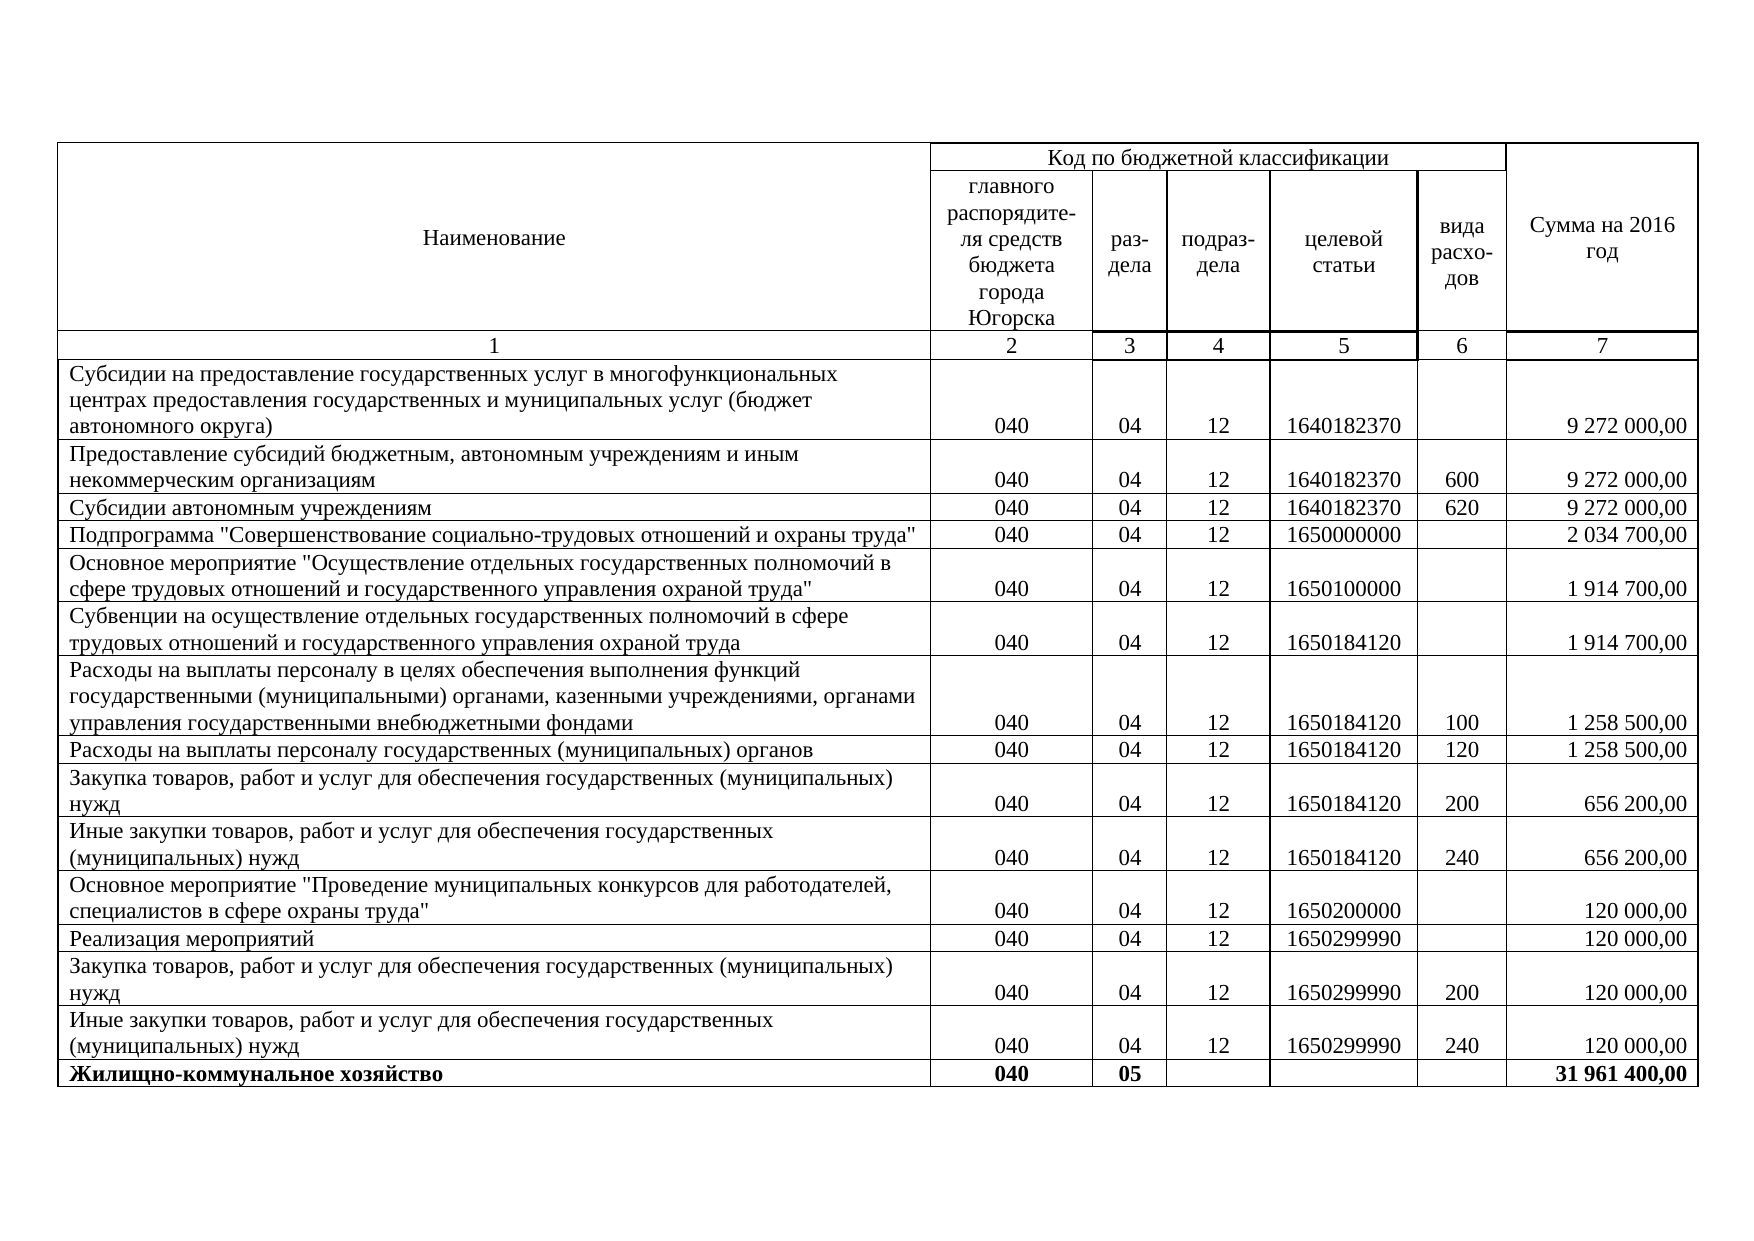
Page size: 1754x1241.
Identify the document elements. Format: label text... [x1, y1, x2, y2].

table_cell 1650299990 [1271, 952, 1417, 1005]
table_cell 120 [1418, 736, 1506, 762]
table_cell 04 [1093, 361, 1166, 439]
table_cell 1640182370 [1271, 361, 1417, 439]
table_cell 5 [1271, 333, 1416, 359]
table_cell 12 [1167, 764, 1269, 816]
table_cell [1418, 360, 1506, 439]
table_cell Основное мероприятие "Осуществление отдельных государственных полномочий в сфере трудовых отношений и государственного управления охраной труда" [59, 549, 930, 601]
table_cell 240 [1418, 1006, 1506, 1059]
table_header Сумма на 2016 год [1507, 144, 1697, 330]
table_cell 040 [931, 764, 1092, 816]
table_cell Субсидии на предоставление государственных услуг в многофункциональных центрах предоставления государственных и муниципальных услуг (бюджет автономного округа) [59, 360, 930, 439]
table_cell 040 [931, 440, 1092, 493]
table_cell [1418, 602, 1506, 655]
table_cell 040 [931, 360, 1092, 439]
table_cell 040 [931, 549, 1092, 601]
table_cell 100 [1418, 656, 1506, 735]
table_cell 040 [931, 871, 1092, 924]
table_cell 04 [1093, 440, 1166, 493]
table_cell 04 [1093, 764, 1166, 816]
table_cell 1 258 500,00 [1507, 656, 1697, 735]
table_cell Субвенции на осуществление отдельных государственных полномочий в сфере трудовых отношений и государственного управления охраной труда [59, 602, 930, 655]
table_cell 040 [931, 602, 1092, 655]
table_cell 1 914 700,00 [1507, 602, 1697, 655]
table_cell 1650184120 [1271, 736, 1417, 762]
table_cell 040 [931, 494, 1092, 520]
table_cell 12 [1167, 440, 1269, 493]
table_cell Субсидии автономным учреждениям [59, 494, 930, 520]
table_cell [1418, 925, 1506, 951]
table_cell 3 [1093, 333, 1166, 359]
table_cell 04 [1093, 736, 1166, 762]
table_cell Расходы на выплаты персоналу в целях обеспечения выполнения функций государственными (муниципальными) органами, казенными учреждениями, органами управления государственными внебюджетными фондами [59, 656, 930, 735]
table_cell Реализация мероприятий [59, 925, 930, 951]
table_cell 120 000,00 [1507, 925, 1697, 951]
table_cell 9 272 000,00 [1507, 361, 1697, 439]
table_cell [1271, 1060, 1417, 1086]
table_cell 1650184120 [1271, 602, 1417, 655]
table_cell 9 272 000,00 [1507, 440, 1697, 493]
table_cell 1640182370 [1271, 494, 1417, 520]
table_cell 240 [1418, 817, 1506, 870]
table_cell 040 [931, 1006, 1092, 1059]
table_cell 12 [1167, 736, 1269, 762]
table_cell раз-дела [1093, 171, 1166, 330]
table_cell Основное мероприятие "Проведение муниципальных конкурсов для работодателей, специалистов в сфере охраны труда" [59, 871, 930, 924]
table_cell Подпрограмма "Совершенствование социально-трудовых отношений и охраны труда" [59, 521, 930, 547]
table_cell 04 [1093, 494, 1166, 520]
table_cell 04 [1093, 1006, 1166, 1059]
table_cell целевой статьи [1271, 171, 1416, 330]
table_cell 1650100000 [1271, 549, 1417, 601]
table_cell 120 000,00 [1507, 871, 1697, 924]
table_cell 1650184120 [1271, 764, 1417, 816]
table_cell 04 [1093, 549, 1166, 601]
table_header Код по бюджетной классификации [931, 144, 1505, 170]
table_cell 040 [931, 817, 1092, 870]
table_cell 04 [1093, 602, 1166, 655]
table_cell 04 [1093, 656, 1166, 735]
table_cell 1650184120 [1271, 817, 1417, 870]
table_cell 1 914 700,00 [1507, 549, 1697, 601]
table_cell 1640182370 [1271, 440, 1417, 493]
table_cell 040 [931, 952, 1092, 1005]
table_cell главного распорядите-ля средств бюджета города Югорска [931, 171, 1092, 330]
table_cell Закупка товаров, работ и услуг для обеспечения государственных (муниципальных) нужд [59, 764, 930, 816]
table_cell 600 [1418, 440, 1506, 493]
table_cell [1418, 521, 1506, 547]
table_cell 05 [1093, 1060, 1166, 1086]
table_cell Иные закупки товаров, работ и услуг для обеспечения государственных (муниципальных) нужд [59, 817, 930, 870]
table_cell вида расхо-дов [1419, 171, 1506, 330]
table_cell 200 [1418, 952, 1506, 1005]
table_cell 1 258 500,00 [1507, 736, 1697, 762]
table_cell 1650184120 [1271, 656, 1417, 735]
table_cell 31 961 400,00 [1507, 1060, 1697, 1086]
table_cell 04 [1093, 925, 1166, 951]
table_cell 2 [931, 331, 1092, 359]
table_cell 12 [1167, 817, 1269, 870]
table_cell 04 [1093, 521, 1166, 547]
table_cell [1167, 1060, 1269, 1086]
table_cell 040 [931, 736, 1092, 762]
table_cell [1418, 871, 1506, 924]
table_cell 12 [1167, 549, 1269, 601]
table_cell Иные закупки товаров, работ и услуг для обеспечения государственных (муниципальных) нужд [59, 1006, 930, 1059]
table_cell 7 [1507, 333, 1697, 359]
table_cell 120 000,00 [1507, 1006, 1697, 1059]
table_cell 12 [1167, 656, 1269, 735]
table_cell 04 [1093, 871, 1166, 924]
table_cell 6 [1419, 331, 1506, 359]
table_cell 12 [1167, 871, 1269, 924]
table_cell 1650200000 [1271, 871, 1417, 924]
table_cell [1418, 1060, 1506, 1086]
table_cell 656 200,00 [1507, 764, 1697, 816]
table_header Наименование [58, 143, 930, 330]
table_cell 9 272 000,00 [1507, 494, 1697, 520]
table_cell 040 [931, 521, 1092, 547]
table_cell 12 [1167, 925, 1269, 951]
table_cell [1418, 549, 1506, 601]
table_cell 2 034 700,00 [1507, 521, 1697, 547]
table_cell 1 [58, 331, 930, 359]
table_cell 04 [1093, 952, 1166, 1005]
table_cell 656 200,00 [1507, 817, 1697, 870]
table_cell Предоставление субсидий бюджетным, автономным учреждениям и иным некоммерческим организациям [59, 440, 930, 493]
table_cell 1650299990 [1271, 925, 1417, 951]
table_cell 040 [931, 1060, 1092, 1086]
table_cell подраз-дела [1168, 171, 1269, 330]
table_cell 04 [1093, 817, 1166, 870]
table_cell 12 [1167, 952, 1269, 1005]
table_cell 12 [1167, 1006, 1269, 1059]
table_cell Закупка товаров, работ и услуг для обеспечения государственных (муниципальных) нужд [59, 952, 930, 1005]
table_cell 200 [1418, 764, 1506, 816]
table_cell 4 [1168, 333, 1269, 359]
table_cell 12 [1167, 602, 1269, 655]
table_cell 040 [931, 925, 1092, 951]
table_cell 12 [1167, 494, 1269, 520]
table_cell 1650299990 [1271, 1006, 1417, 1059]
table_cell 12 [1167, 361, 1269, 439]
table_cell 120 000,00 [1507, 952, 1697, 1005]
table_cell Расходы на выплаты персоналу государственных (муниципальных) органов [59, 736, 930, 762]
table_cell 620 [1418, 494, 1506, 520]
table_cell 1650000000 [1271, 521, 1417, 547]
table_cell 040 [931, 656, 1092, 735]
table_cell Жилищно-коммунальное хозяйство [59, 1060, 930, 1086]
table_cell 12 [1167, 521, 1269, 547]
